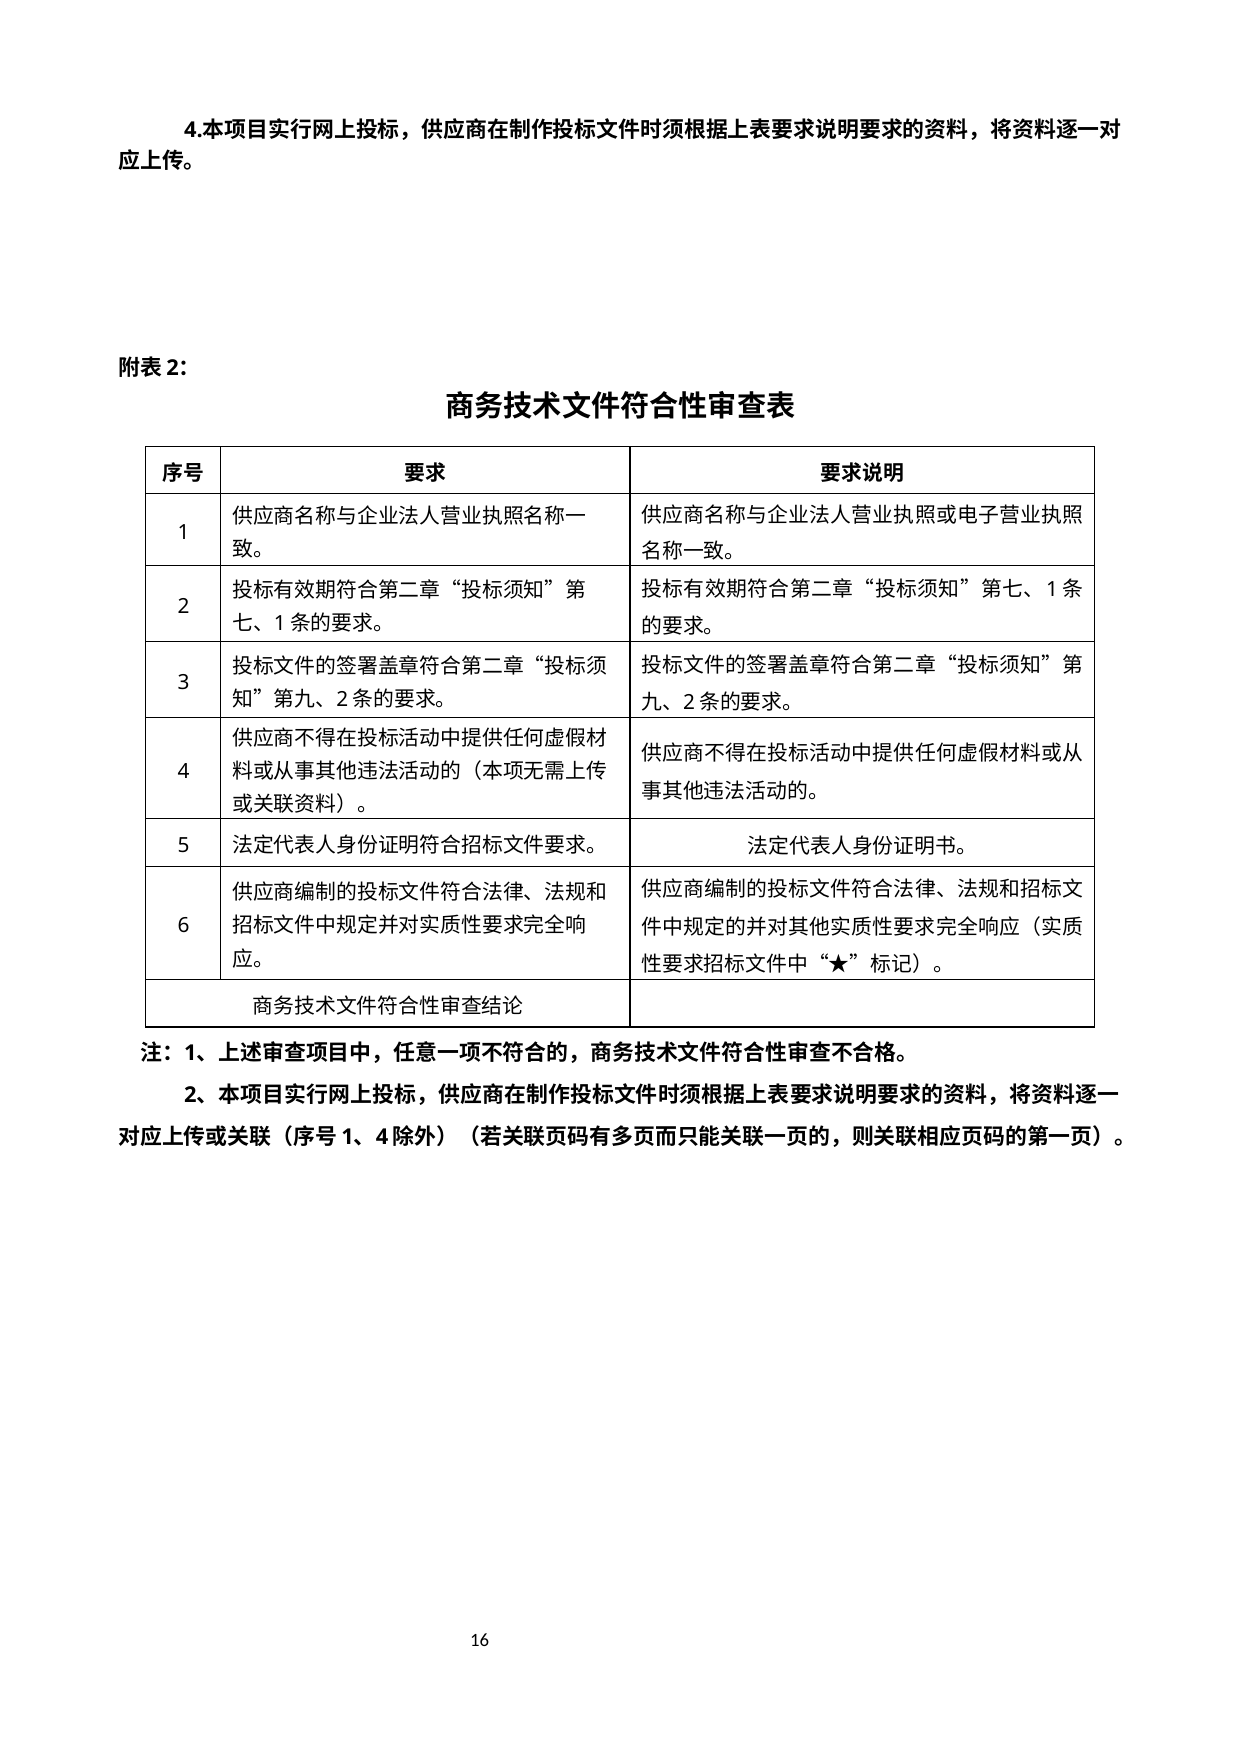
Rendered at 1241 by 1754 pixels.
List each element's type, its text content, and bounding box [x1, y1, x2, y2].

table_cell 法定代表人身份证明书。 [631, 819, 1094, 866]
table_cell 商务技术文件符合性审查结论 [146, 980, 629, 1026]
text 注：1、上述审查项目中，任意一项不符合的，商务技术文件符合性审查不合格。 [118, 1027, 1122, 1069]
table_cell 投标有效期符合第二章“投标须知”第七、1条的要求。 [631, 566, 1094, 641]
table_cell 供应商不得在投标活动中提供任何虚假材料或从事其他违法活动的。 [631, 718, 1094, 818]
table_header 要求说明 [631, 447, 1094, 493]
text 附表2： [118, 347, 1122, 383]
table_cell 3 [146, 642, 220, 717]
text 商务技术文件符合性审查表 [118, 383, 1122, 425]
table_cell 4 [146, 718, 220, 818]
text 4.本项目实行网上投标，供应商在制作投标文件时须根据上表要求说明要求的资料，将资料逐一对应上传。 [118, 112, 1122, 175]
table_cell 供应商编制的投标文件符合法律、法规和招标文件中规定的并对其他实质性要求完全响应（实质性要求招标文件中“★”标记）。 [631, 867, 1094, 979]
table_cell 法定代表人身份证明符合招标文件要求。 [221, 819, 629, 866]
table_header 序号 [146, 447, 220, 493]
table_cell 投标有效期符合第二章“投标须知”第七、1条的要求。 [221, 566, 629, 641]
table_header 要求 [221, 447, 629, 493]
table_cell [631, 980, 1094, 1026]
list 本项目实行网上投标，供应商在制作投标文件时须根据上表要求说明要求的资料，将资料逐一对应上传或关联（序号1、4除外）（若关联页码有多页而只能关联一页的，则关联相应页码的第一页）。 [118, 1069, 1122, 1152]
table_cell 6 [146, 867, 220, 979]
table_cell 1 [146, 494, 220, 565]
table_cell 供应商名称与企业法人营业执照名称一致。 [221, 494, 629, 565]
table_cell 供应商名称与企业法人营业执照或电子营业执照名称一致。 [631, 494, 1094, 565]
table_cell 投标文件的签署盖章符合第二章“投标须知”第九、2条的要求。 [631, 642, 1094, 717]
table_cell 供应商不得在投标活动中提供任何虚假材料或从事其他违法活动的（本项无需上传或关联资料）。 [221, 718, 629, 818]
table_cell 5 [146, 819, 220, 866]
table_cell 投标文件的签署盖章符合第二章“投标须知”第九、2条的要求。 [221, 642, 629, 717]
table_cell 2 [146, 566, 220, 641]
table_cell 供应商编制的投标文件符合法律、法规和招标文件中规定并对实质性要求完全响应。 [221, 867, 629, 979]
